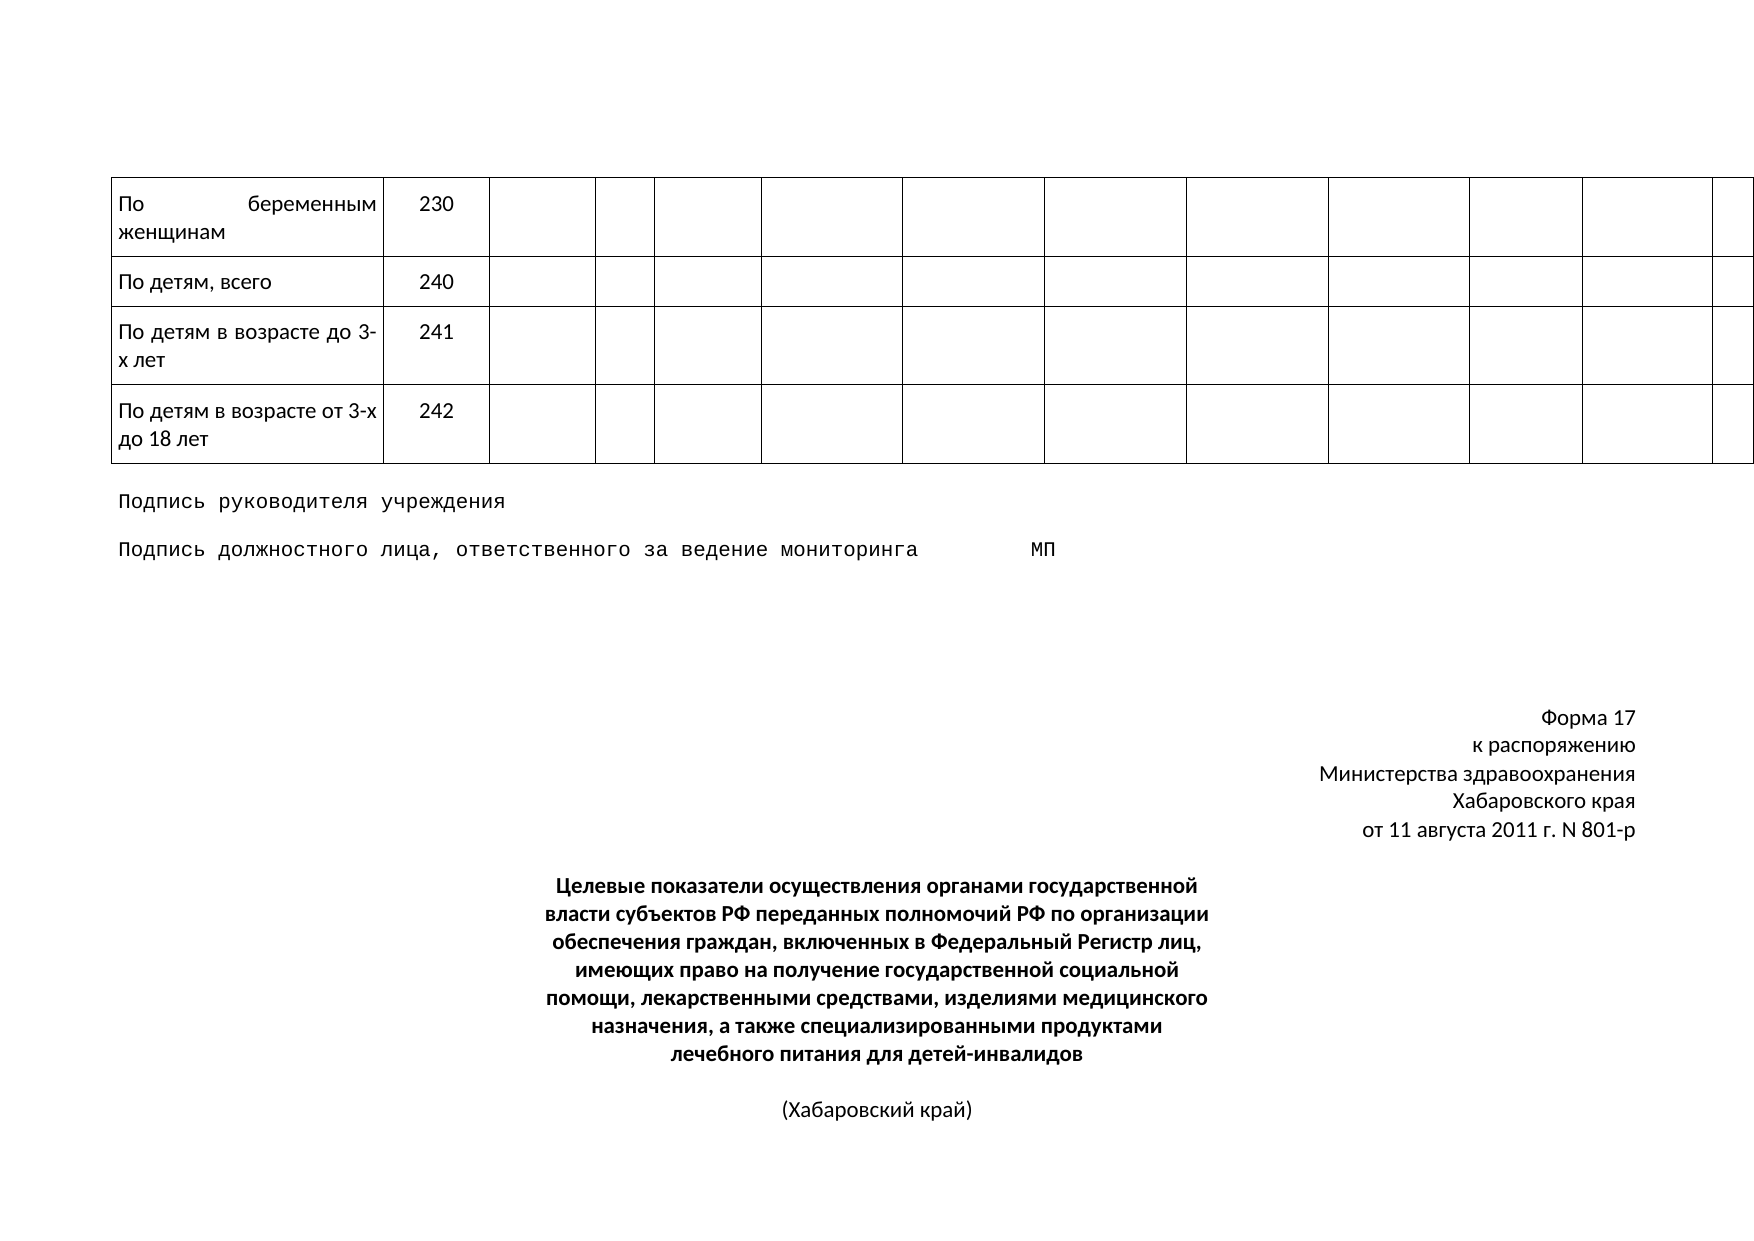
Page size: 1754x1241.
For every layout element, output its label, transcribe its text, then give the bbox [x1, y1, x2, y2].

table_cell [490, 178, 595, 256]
text Министерства здравоохранения [118, 759, 1636, 787]
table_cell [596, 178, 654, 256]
text Хабаровского края [118, 787, 1636, 815]
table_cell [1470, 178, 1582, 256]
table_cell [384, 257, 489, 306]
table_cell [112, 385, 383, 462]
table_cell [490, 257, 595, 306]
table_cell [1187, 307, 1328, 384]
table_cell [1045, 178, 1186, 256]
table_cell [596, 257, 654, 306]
text от 11 августа 2011 г. N 801-р [118, 815, 1636, 843]
text Подпись должностного лица, ответственного за ведение мониторинга МП [118, 539, 1636, 562]
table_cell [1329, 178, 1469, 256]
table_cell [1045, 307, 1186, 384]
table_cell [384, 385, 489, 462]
title власти субъектов РФ переданных полномочий РФ по организации [118, 899, 1636, 927]
text Форма 17 [118, 703, 1636, 731]
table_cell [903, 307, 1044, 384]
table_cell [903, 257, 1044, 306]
title лечебного питания для детей-инвалидов [118, 1039, 1636, 1067]
text Подпись руководителя учреждения [118, 492, 1636, 515]
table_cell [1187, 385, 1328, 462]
text (Хабаровский край) [118, 1095, 1636, 1123]
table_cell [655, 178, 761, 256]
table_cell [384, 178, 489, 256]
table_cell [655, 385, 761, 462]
title помощи, лекарственными средствами, изделиями медицинского [118, 983, 1636, 1011]
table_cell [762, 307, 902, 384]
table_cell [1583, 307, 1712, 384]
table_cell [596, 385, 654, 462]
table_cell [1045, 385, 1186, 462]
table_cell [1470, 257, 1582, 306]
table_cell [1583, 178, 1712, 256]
title имеющих право на получение государственной социальной [118, 955, 1636, 983]
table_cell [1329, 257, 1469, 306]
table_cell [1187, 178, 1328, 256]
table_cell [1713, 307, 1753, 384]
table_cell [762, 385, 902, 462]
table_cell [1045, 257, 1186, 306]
title обеспечения граждан, включенных в Федеральный Регистр лиц, [118, 927, 1636, 955]
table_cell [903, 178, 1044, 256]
title назначения, а также специализированными продуктами [118, 1011, 1636, 1039]
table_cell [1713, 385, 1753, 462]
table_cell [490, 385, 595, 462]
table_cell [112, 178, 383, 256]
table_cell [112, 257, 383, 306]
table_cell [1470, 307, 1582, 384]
text к распоряжению [118, 731, 1636, 759]
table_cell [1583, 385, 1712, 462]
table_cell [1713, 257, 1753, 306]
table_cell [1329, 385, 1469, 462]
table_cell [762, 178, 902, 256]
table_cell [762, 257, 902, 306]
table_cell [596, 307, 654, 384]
title Целевые показатели осуществления органами государственной [118, 871, 1636, 899]
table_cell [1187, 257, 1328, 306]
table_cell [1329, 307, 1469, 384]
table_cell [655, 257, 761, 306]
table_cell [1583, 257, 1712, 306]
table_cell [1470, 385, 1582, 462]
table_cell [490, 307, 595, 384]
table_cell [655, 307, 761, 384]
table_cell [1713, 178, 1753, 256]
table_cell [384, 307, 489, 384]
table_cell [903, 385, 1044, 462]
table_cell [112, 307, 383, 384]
